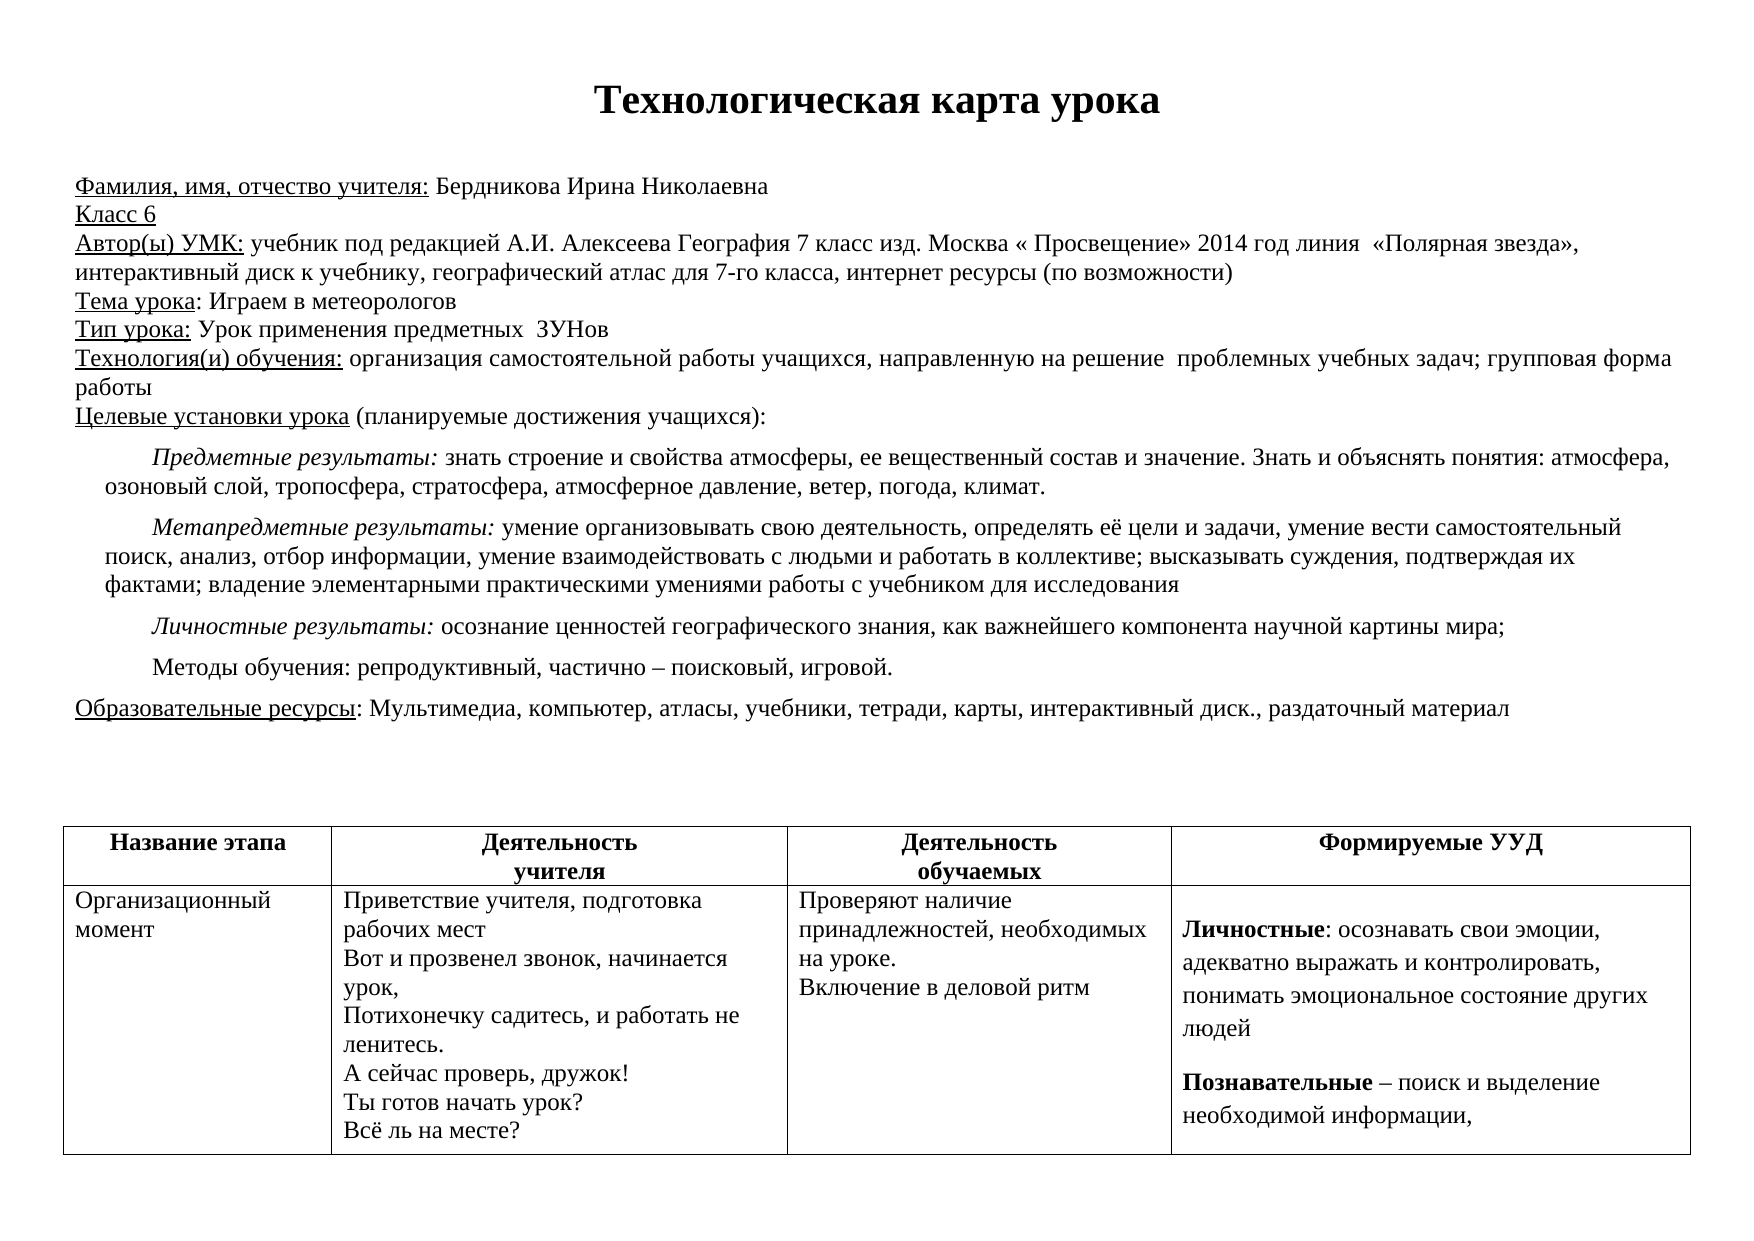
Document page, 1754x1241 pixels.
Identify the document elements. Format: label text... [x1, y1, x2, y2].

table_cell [1172, 886, 1690, 1154]
table_header Деятельность учителя [332, 827, 787, 884]
text Тема урока: Играем в метеорологов [75, 286, 1679, 314]
text Автор(ы) УМК: учебник под редакцией А.И. Алексеева География 7 класс изд. Москва « Просвещение» 2014 год линия «Полярная звезда», интерактивный диск к учебнику, географический атлас для 7-го класса, интернет ресурсы (по возможности) [75, 228, 1679, 286]
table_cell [332, 886, 787, 1154]
text Технология(и) обучения: организация самостоятельной работы учащихся, направленную на решение проблемных учебных задач; групповая форма работы [75, 343, 1679, 401]
table_header Формируемые УУД [1172, 827, 1690, 884]
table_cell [788, 886, 1171, 1154]
text Целевые установки урока (планируемые достижения учащихся): [75, 401, 1679, 429]
text Личностные результаты: осознание ценностей географического знания, как важнейшего компонента научной картины мира; [104, 611, 1679, 639]
text Метапредметные результаты: умение организовывать свою деятельность, определять её цели и задачи, умение вести самостоятельный поиск, анализ, отбор информации, умение взаимодействовать с людьми и работать в коллективе; высказывать суждения, подтверждая их фактами; владение элементарными практическими умениями работы с учебником для исследования [104, 512, 1679, 598]
text Предметные результаты: знать строение и свойства атмосферы, ее вещественный состав и значение. Знать и объяснять понятия: атмосфера, озоновый слой, тропосфера, стратосфера, атмосферное давление, ветер, погода, климат. [104, 442, 1679, 499]
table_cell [64, 886, 331, 1154]
text Класс 6 [75, 199, 1679, 228]
text Технологическая карта урока [75, 75, 1679, 123]
table_header Деятельность обучаемых [788, 827, 1171, 884]
text Образовательные ресурсы: Мультимедиа, компьютер, атласы, учебники, тетради, карты, интерактивный диск., раздаточный материал [75, 693, 1679, 722]
text Тип урока: Урок применения предметных ЗУНов [75, 314, 1679, 343]
text Фамилия, имя, отчество учителя: Бердникова Ирина Николаевна [75, 171, 1679, 199]
text Методы обучения: репродуктивный, частично – поисковый, игровой. [104, 652, 1679, 681]
table_header Название этапа [64, 827, 331, 884]
